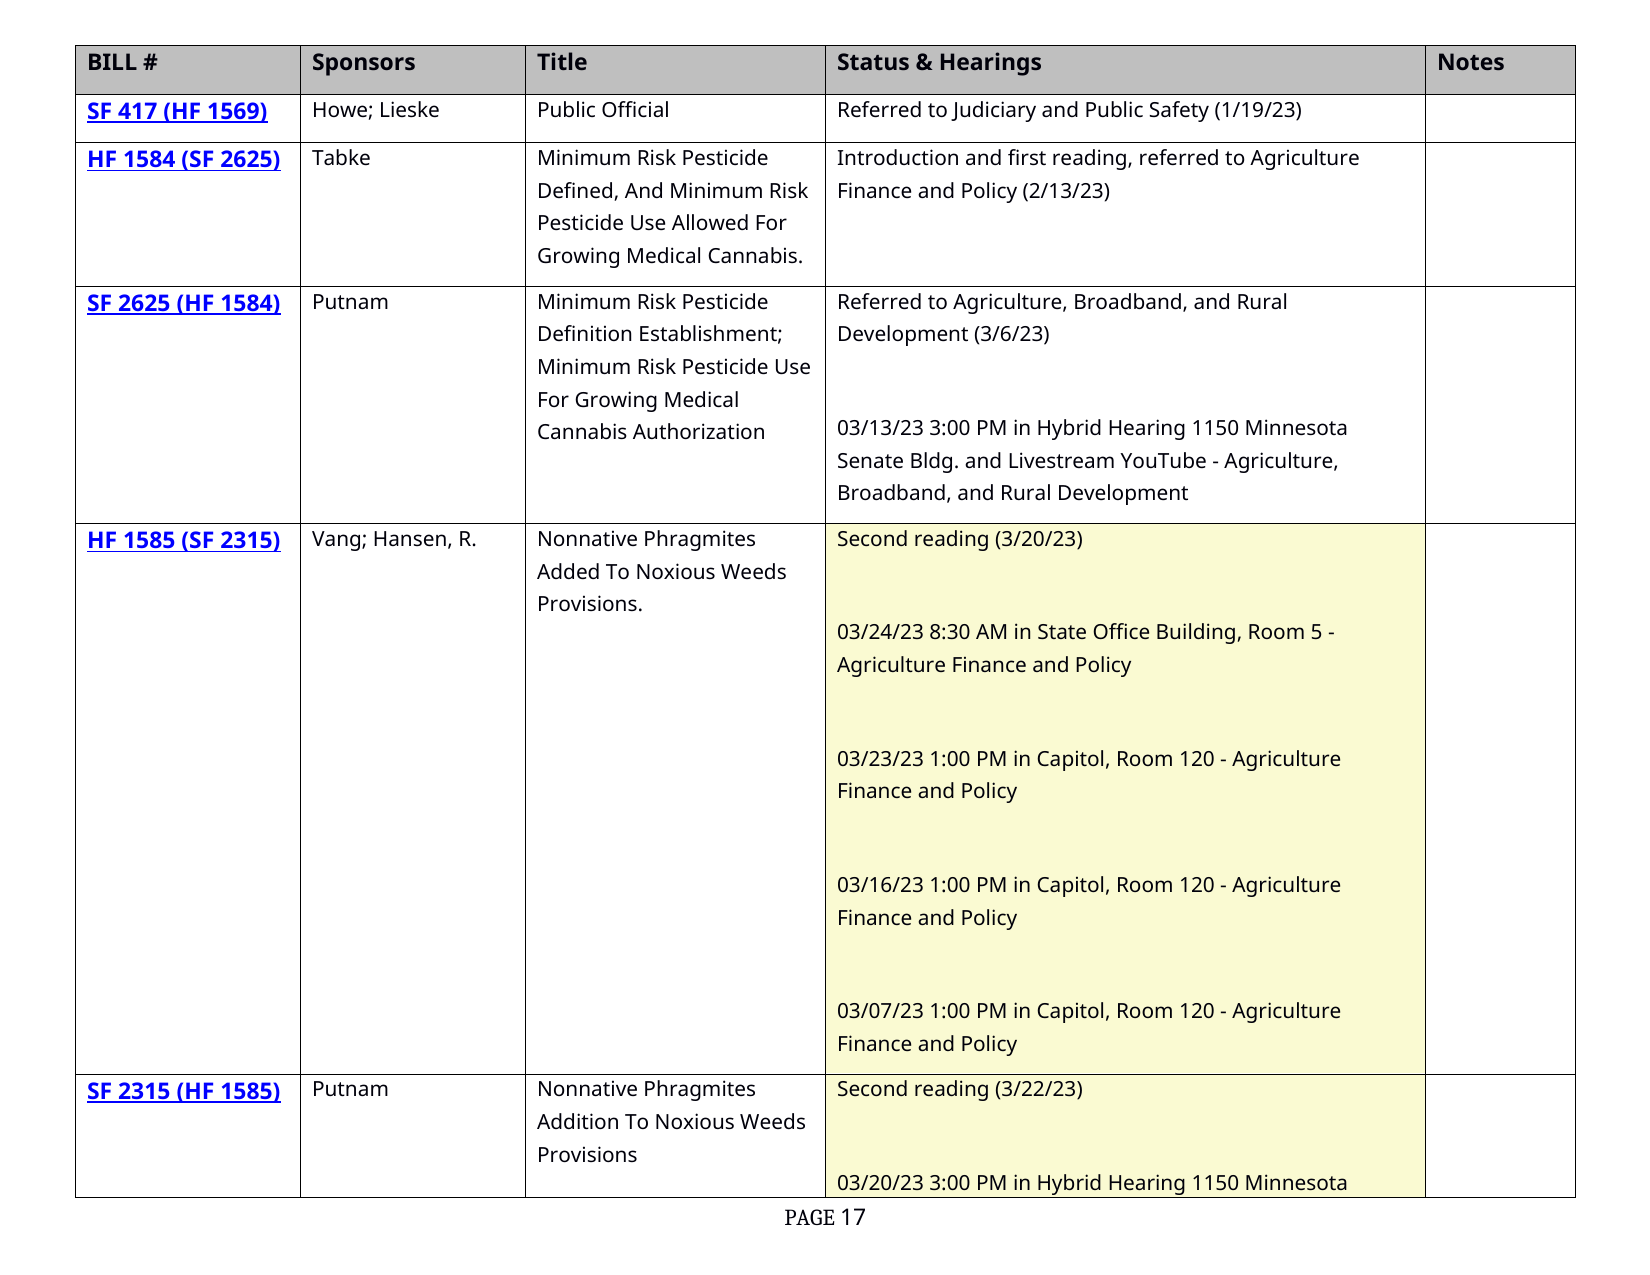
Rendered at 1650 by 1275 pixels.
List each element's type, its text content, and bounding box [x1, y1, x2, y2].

table_cell Minimum Risk Pesticide Definition Establishment; Minimum Risk Pesticide Use For Growing Medical Cannabis Authorization [526, 287, 825, 523]
table_cell HF 1585 (SF 2315) [76, 524, 300, 1073]
table_header Title [526, 46, 825, 94]
table_cell Second reading (3/20/23) 03/24/23 8:30 AM in State Office Building, Room 5 - Agriculture Finance and Policy 03/23/23 1:00 PM in Capitol, Room 120 - Agriculture Finance and Policy 03/16/23 1:00 PM in Capitol, Room 120 - Agriculture Finance and Policy 03/07/23 1:00 PM in Capitol, Room 120 - Agriculture Finance and Policy [826, 524, 1425, 1073]
table_cell SF 2625 (HF 1584) [76, 287, 300, 523]
table_cell Vang; Hansen, R. [301, 524, 525, 1073]
table_cell [1426, 1075, 1575, 1197]
table_cell HF 1584 (SF 2625) [76, 143, 300, 286]
table_cell SF 2315 (HF 1585) [76, 1075, 300, 1197]
table_header Notes [1426, 46, 1575, 94]
table_cell Minimum Risk Pesticide Defined, And Minimum Risk Pesticide Use Allowed For Growing Medical Cannabis. [526, 143, 825, 286]
table_header BILL # [76, 46, 300, 94]
table_cell Howe; Lieske [301, 95, 525, 142]
table_cell SF 417 (HF 1569) [76, 95, 300, 142]
table_cell Putnam [301, 287, 525, 523]
table_header Sponsors [301, 46, 525, 94]
table_cell Referred to Judiciary and Public Safety (1/19/23) [826, 95, 1425, 142]
table_header Status & Hearings [826, 46, 1425, 94]
table_cell [1426, 287, 1575, 523]
table_cell [1426, 524, 1575, 1073]
table_cell Tabke [301, 143, 525, 286]
table_cell Public Official [526, 95, 825, 142]
table_cell Nonnative Phragmites Added To Noxious Weeds Provisions. [526, 524, 825, 1073]
table_cell [1426, 143, 1575, 286]
table_cell [1426, 95, 1575, 142]
table_cell Referred to Agriculture, Broadband, and Rural Development (3/6/23) 03/13/23 3:00 PM in Hybrid Hearing 1150 Minnesota Senate Bldg. and Livestream YouTube - Agriculture, Broadband, and Rural Development [826, 287, 1425, 523]
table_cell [826, 1075, 1425, 1197]
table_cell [526, 1075, 825, 1197]
table_cell Introduction and first reading, referred to Agriculture Finance and Policy (2/13/23) [826, 143, 1425, 286]
table_cell Putnam [301, 1075, 525, 1197]
